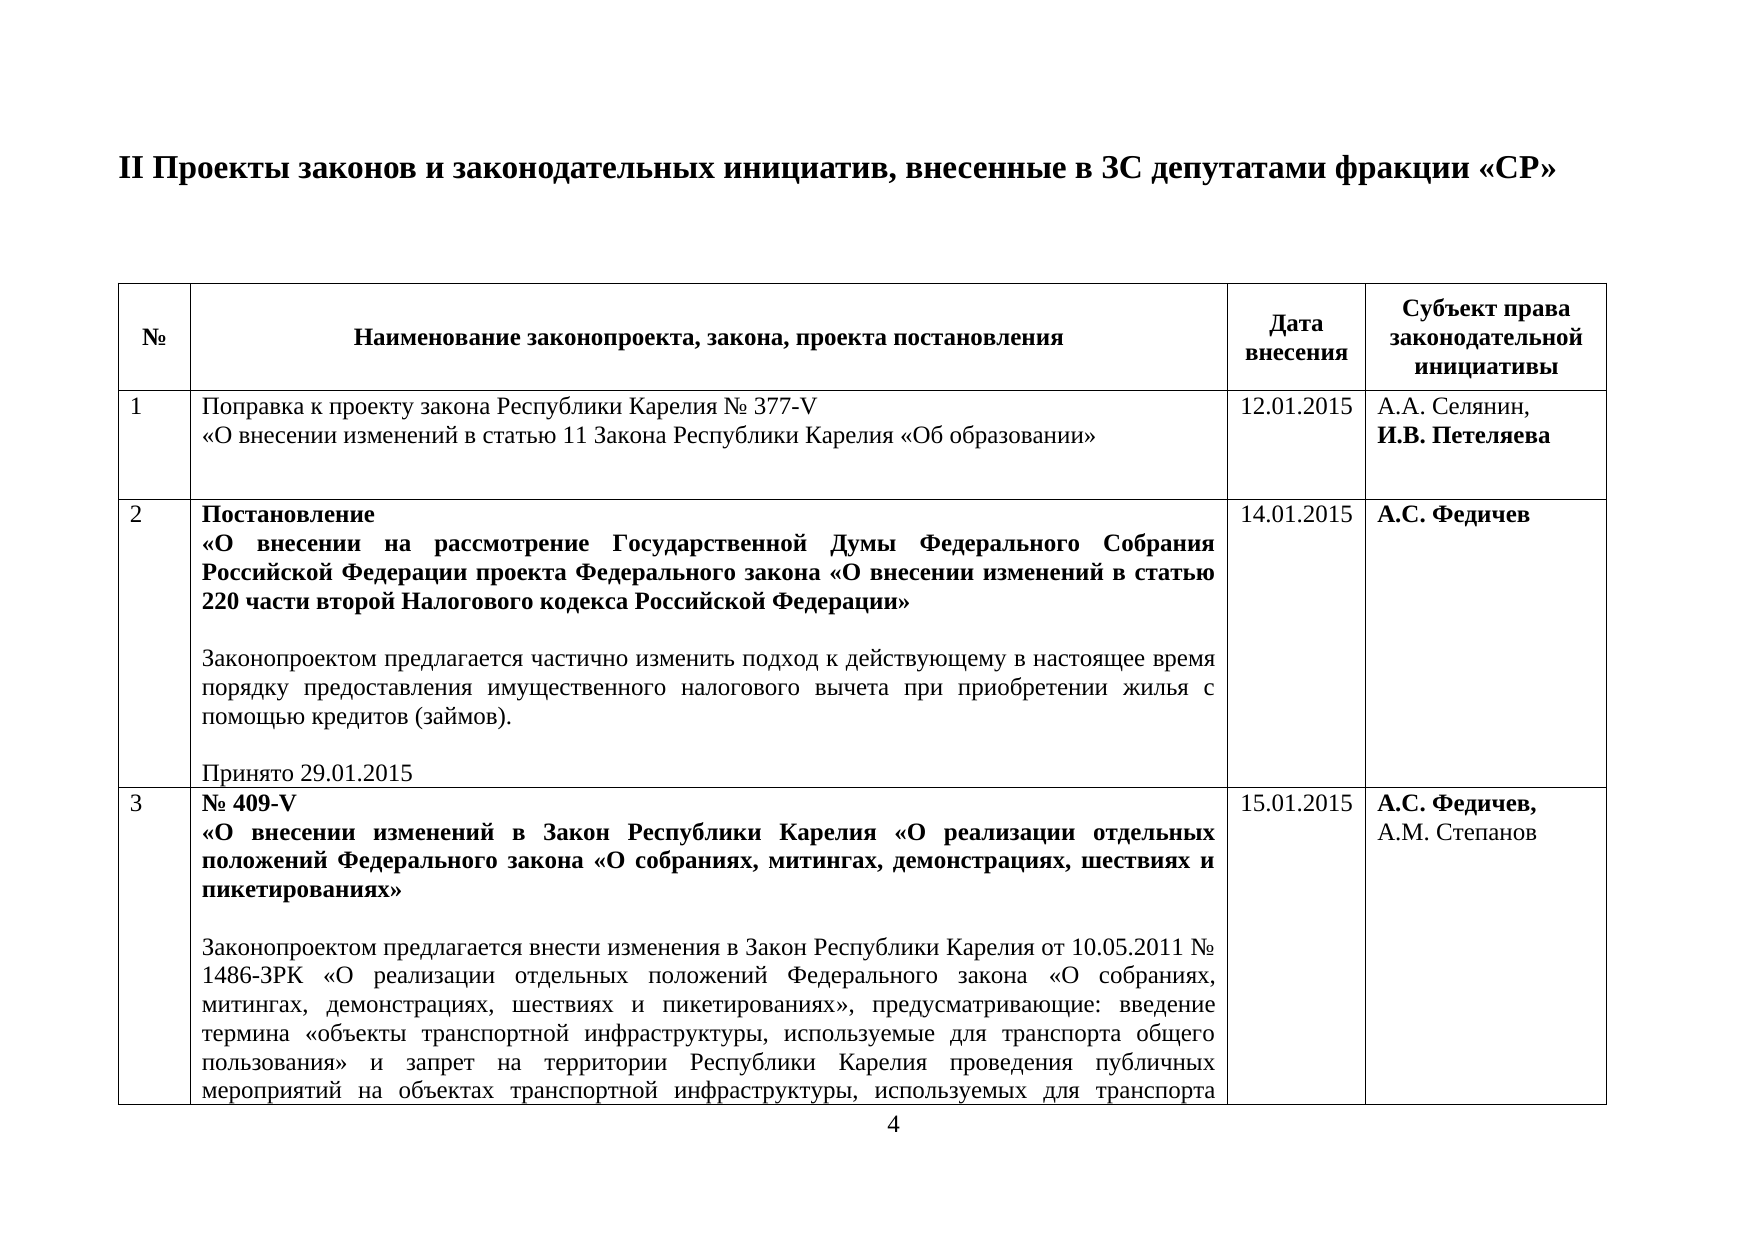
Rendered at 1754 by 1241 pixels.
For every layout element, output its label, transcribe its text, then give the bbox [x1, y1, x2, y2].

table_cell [191, 788, 1227, 1104]
table_header Наименование законопроекта, закона, проекта постановления [191, 284, 1227, 390]
table_cell 15.01.2015 [1228, 788, 1365, 1104]
table_cell 3 [119, 788, 190, 1104]
table_cell 1 [119, 391, 190, 498]
table_cell 14.01.2015 [1228, 500, 1365, 787]
table_cell А.С. Федичев [1366, 500, 1606, 787]
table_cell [1366, 788, 1606, 1104]
table_cell 2 [119, 500, 190, 787]
table_header Субъект права законодательной инициативы [1366, 284, 1606, 390]
table_cell Поправка к проекту закона Республики Карелия № 377-V «О внесении изменений в статью 11 Закона Республики Карелия «Об образовании» [191, 391, 1227, 498]
table_header Дата внесения [1228, 284, 1365, 390]
table_cell 12.01.2015 [1228, 391, 1365, 498]
text II Проекты законов и законодательных инициатив, внесенные в ЗС депутатами фракции «СР» [118, 147, 1668, 186]
table_header № [119, 284, 190, 390]
table_cell Постановление «О внесении на рассмотрение Государственной Думы Федерального Собрания Российской Федерации проекта Федерального закона «О внесении изменений в статью 220 части второй Налогового кодекса Российской Федерации» Законопроектом предлагается частично изменить подход к действующему в настоящее время порядку предоставления имущественного налогового вычета при приобретении жилья с помощью кредитов (займов). Принято 29.01.2015 [191, 500, 1227, 787]
table_cell А.А. Селянин, И.В. Петеляева [1366, 391, 1606, 498]
